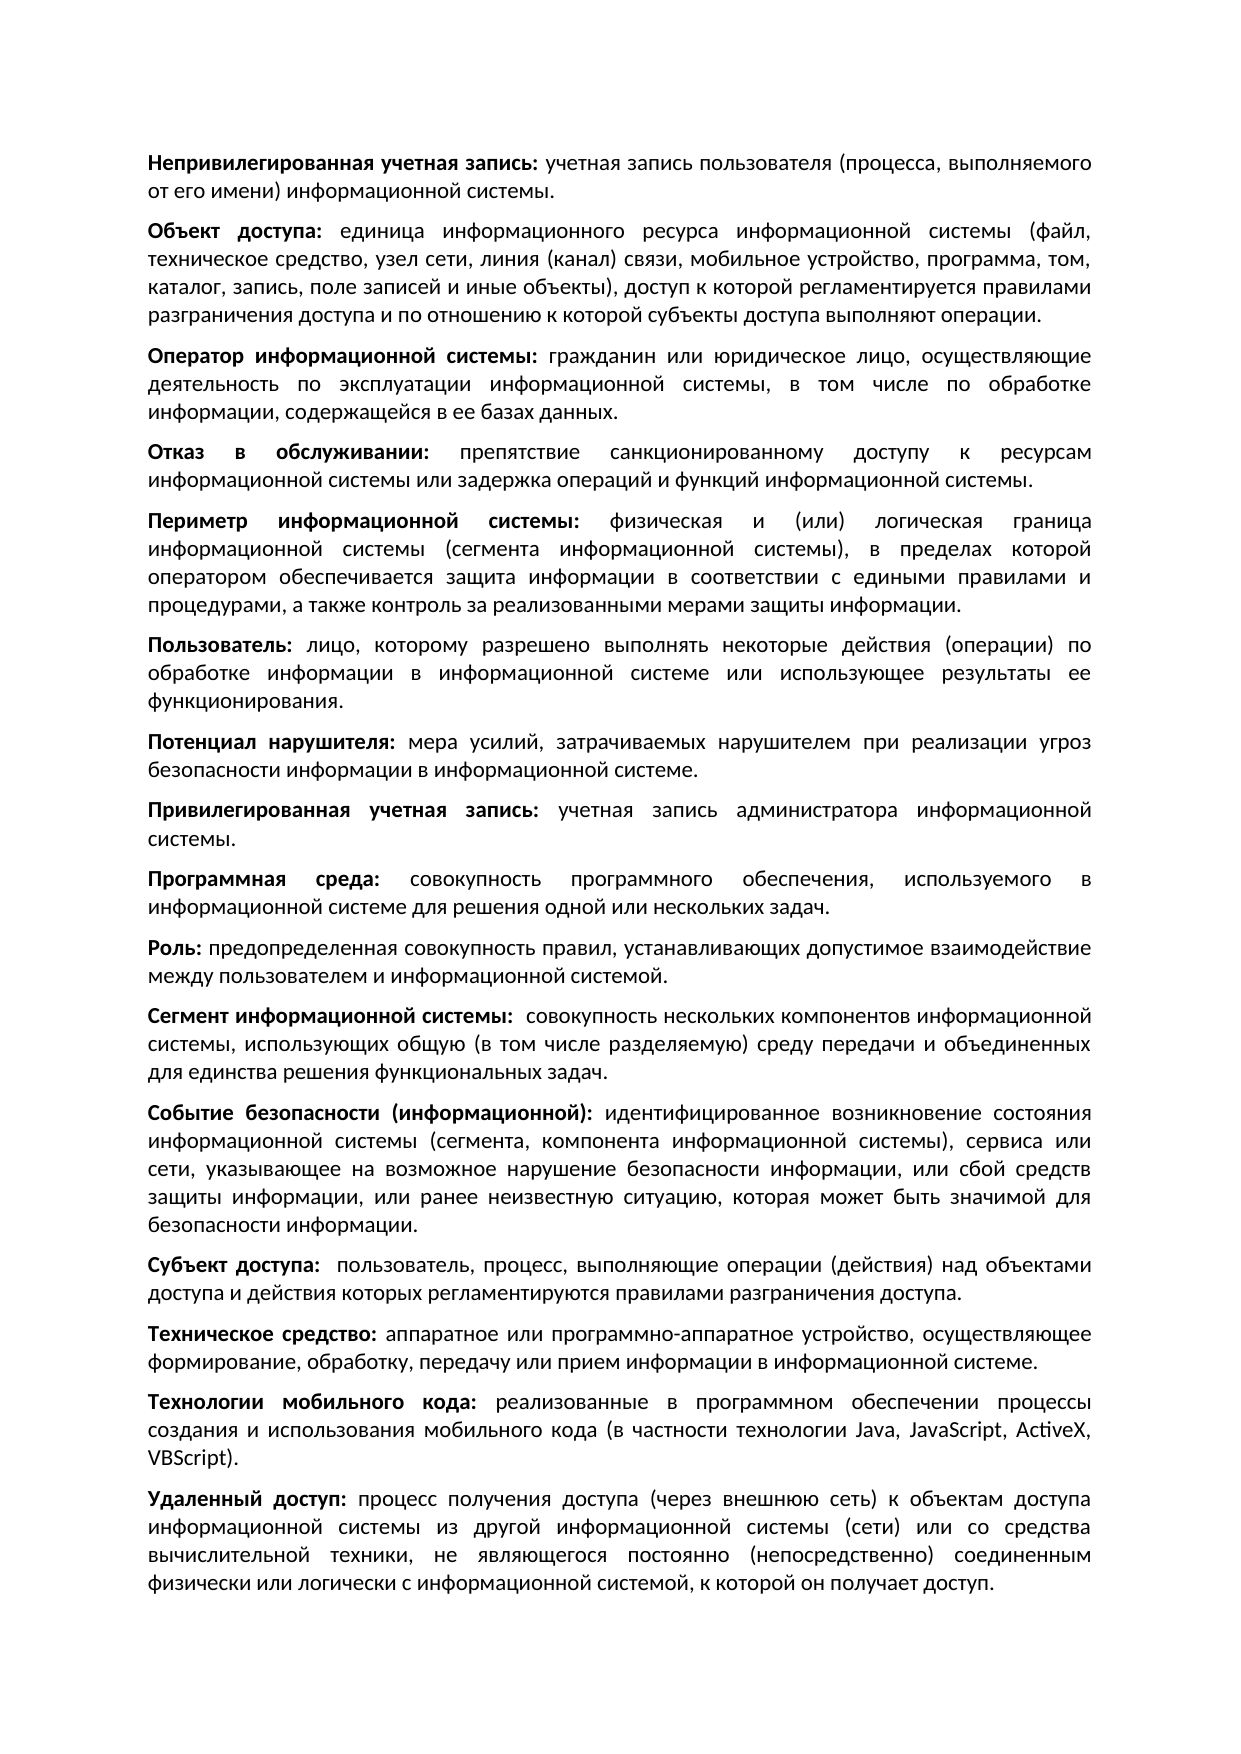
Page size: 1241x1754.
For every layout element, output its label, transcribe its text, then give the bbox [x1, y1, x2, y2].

text Периметр информационной системы: физическая и (или) логическая граница информационной системы (сегмента информационной системы), в пределах которой оператором обеспечивается защита информации в соответствии с едиными правилами и процедурами, а также контроль за реализованными мерами защиты информации. [148, 506, 1092, 618]
text Субъект доступа: пользователь, процесс, выполняющие операции (действия) над объектами доступа и действия которых регламентируются правилами разграничения доступа. [148, 1250, 1092, 1306]
text Удаленный доступ: процесс получения доступа (через внешнюю сеть) к объектам доступа информационной системы из другой информационной системы (сети) или со средства вычислительной техники, не являющегося постоянно (непосредственно) соединенным физически или логически с информационной системой, к которой он получает доступ. [148, 1484, 1092, 1596]
text Сегмент информационной системы: совокупность нескольких компонентов информационной системы, использующих общую (в том числе разделяемую) среду передачи и объединенных для единства решения функциональных задач. [148, 1001, 1092, 1085]
text Привилегированная учетная запись: учетная запись администратора информационной системы. [148, 796, 1092, 852]
text Роль: предопределенная совокупность правил, устанавливающих допустимое взаимодействие между пользователем и информационной системой. [148, 933, 1092, 989]
text Непривилегированная учетная запись: учетная запись пользователя (процесса, выполняемого от его имени) информационной системы. [148, 148, 1092, 204]
text Программная среда: совокупность программного обеспечения, используемого в информационной системе для решения одной или нескольких задач. [148, 864, 1092, 920]
text Событие безопасности (информационной): идентифицированное возникновение состояния информационной системы (сегмента, компонента информационной системы), сервиса или сети, указывающее на возможное нарушение безопасности информации, или сбой средств защиты информации, или ранее неизвестную ситуацию, которая может быть значимой для безопасности информации. [148, 1098, 1092, 1238]
text Отказ в обслуживании: препятствие санкционированному доступу к ресурсам информационной системы или задержка операций и функций информационной системы. [148, 437, 1092, 493]
text Технологии мобильного кода: реализованные в программном обеспечении процессы создания и использования мобильного кода (в частности технологии Java, JavaScript, ActiveX, VBScript). [148, 1387, 1092, 1472]
text Оператор информационной системы: гражданин или юридическое лицо, осуществляющие деятельность по эксплуатации информационной системы, в том числе по обработке информации, содержащейся в ее базах данных. [148, 341, 1092, 425]
text Объект доступа: единица информационного ресурса информационной системы (файл, техническое средство, узел сети, линия (канал) связи, мобильное устройство, программа, том, каталог, запись, поле записей и иные объекты), доступ к которой регламентируется правилами разграничения доступа и по отношению к которой субъекты доступа выполняют операции. [148, 216, 1092, 328]
text Техническое средство: аппаратное или программно-аппаратное устройство, осуществляющее формирование, обработку, передачу или прием информации в информационной системе. [148, 1319, 1092, 1375]
text Пользователь: лицо, которому разрешено выполнять некоторые действия (операции) по обработке информации в информационной системе или использующее результаты ее функционирования. [148, 631, 1092, 714]
text Потенциал нарушителя: мера усилий, затрачиваемых нарушителем при реализации угроз безопасности информации в информационной системе. [148, 727, 1092, 783]
